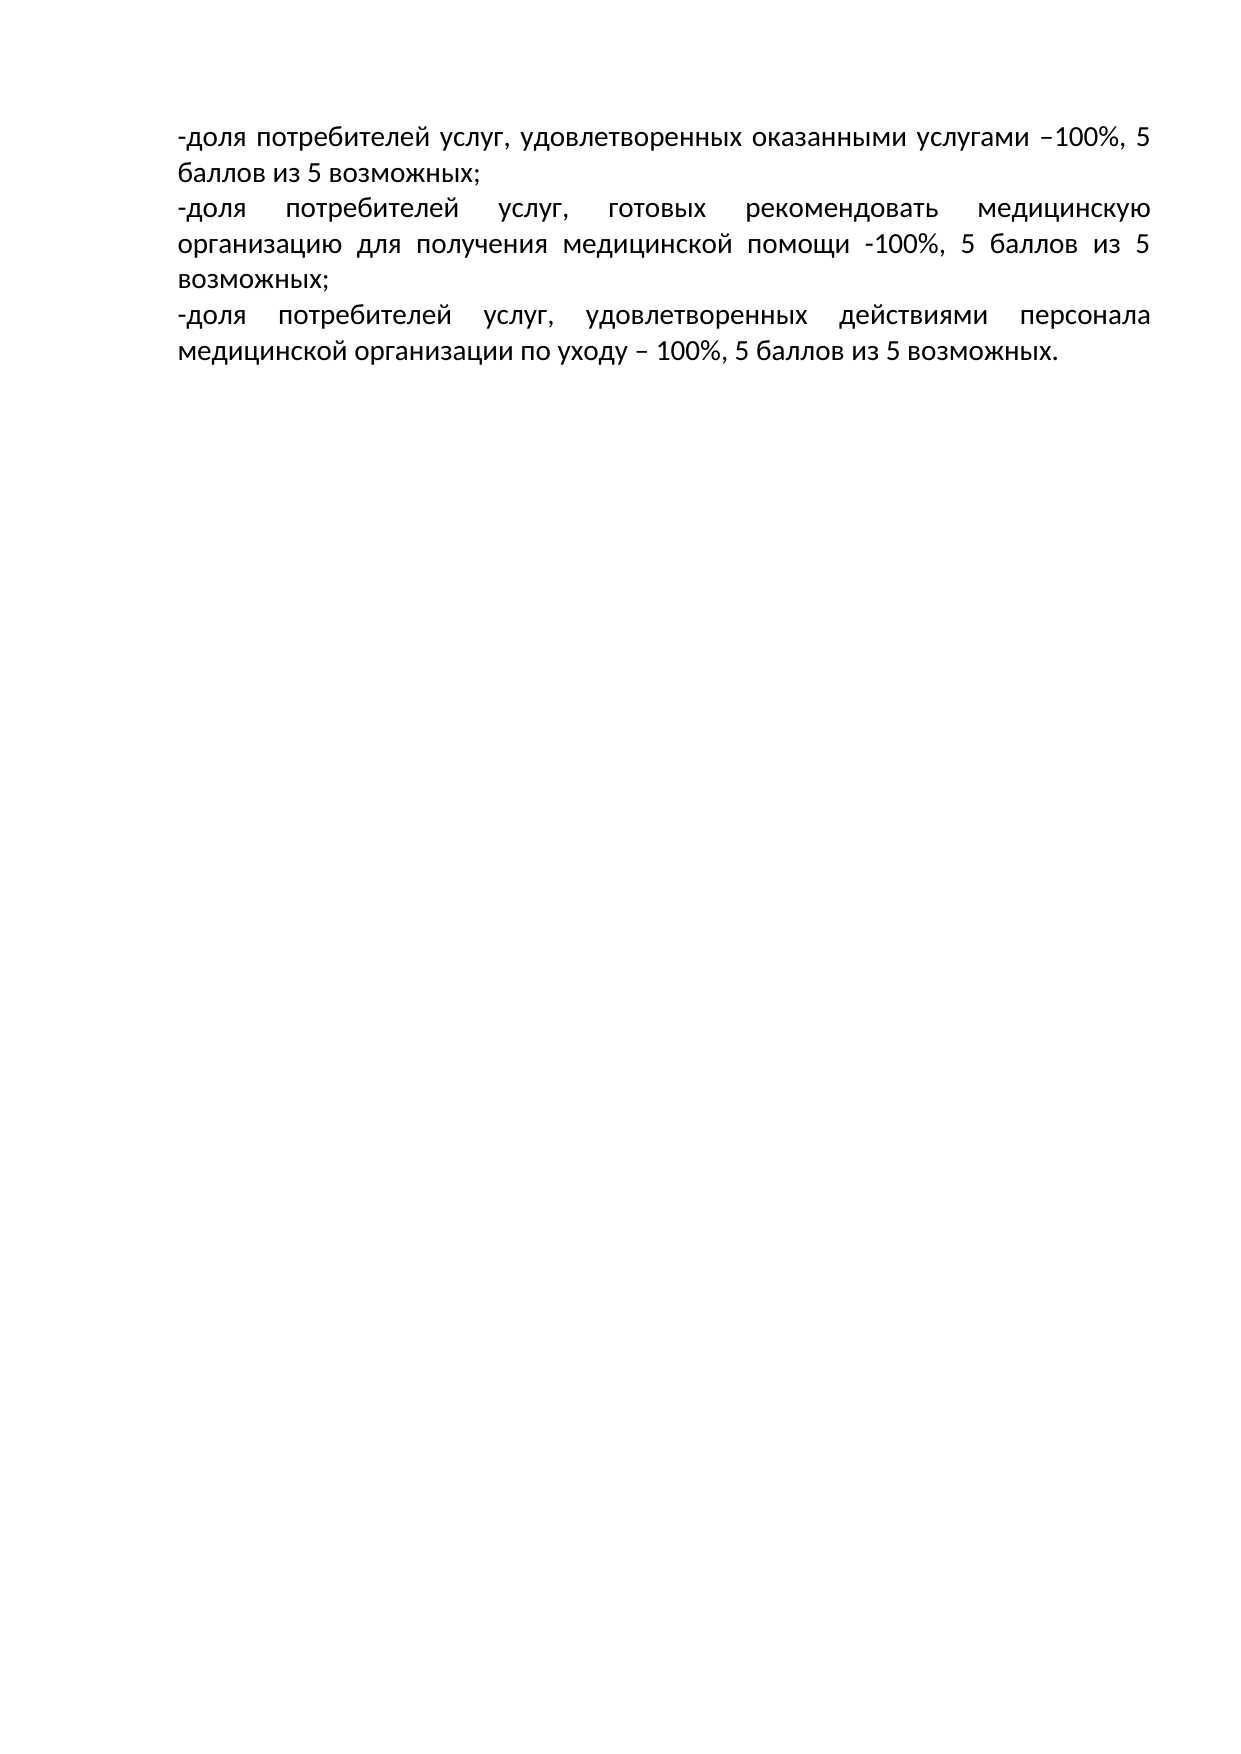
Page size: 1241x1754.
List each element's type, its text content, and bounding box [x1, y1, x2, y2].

text -доля потребителей услуг, готовых рекомендовать медицинскую организацию для получения медицинской помощи -100%, 5 баллов из 5 возможных; [177, 189, 1152, 296]
text -доля потребителей услуг, удовлетворенных действиями персонала медицинской организации по уходу – 100%, 5 баллов из 5 возможных. [177, 296, 1152, 367]
text -доля потребителей услуг, удовлетворенных оказанными услугами –100%, 5 баллов из 5 возможных; [177, 118, 1152, 189]
